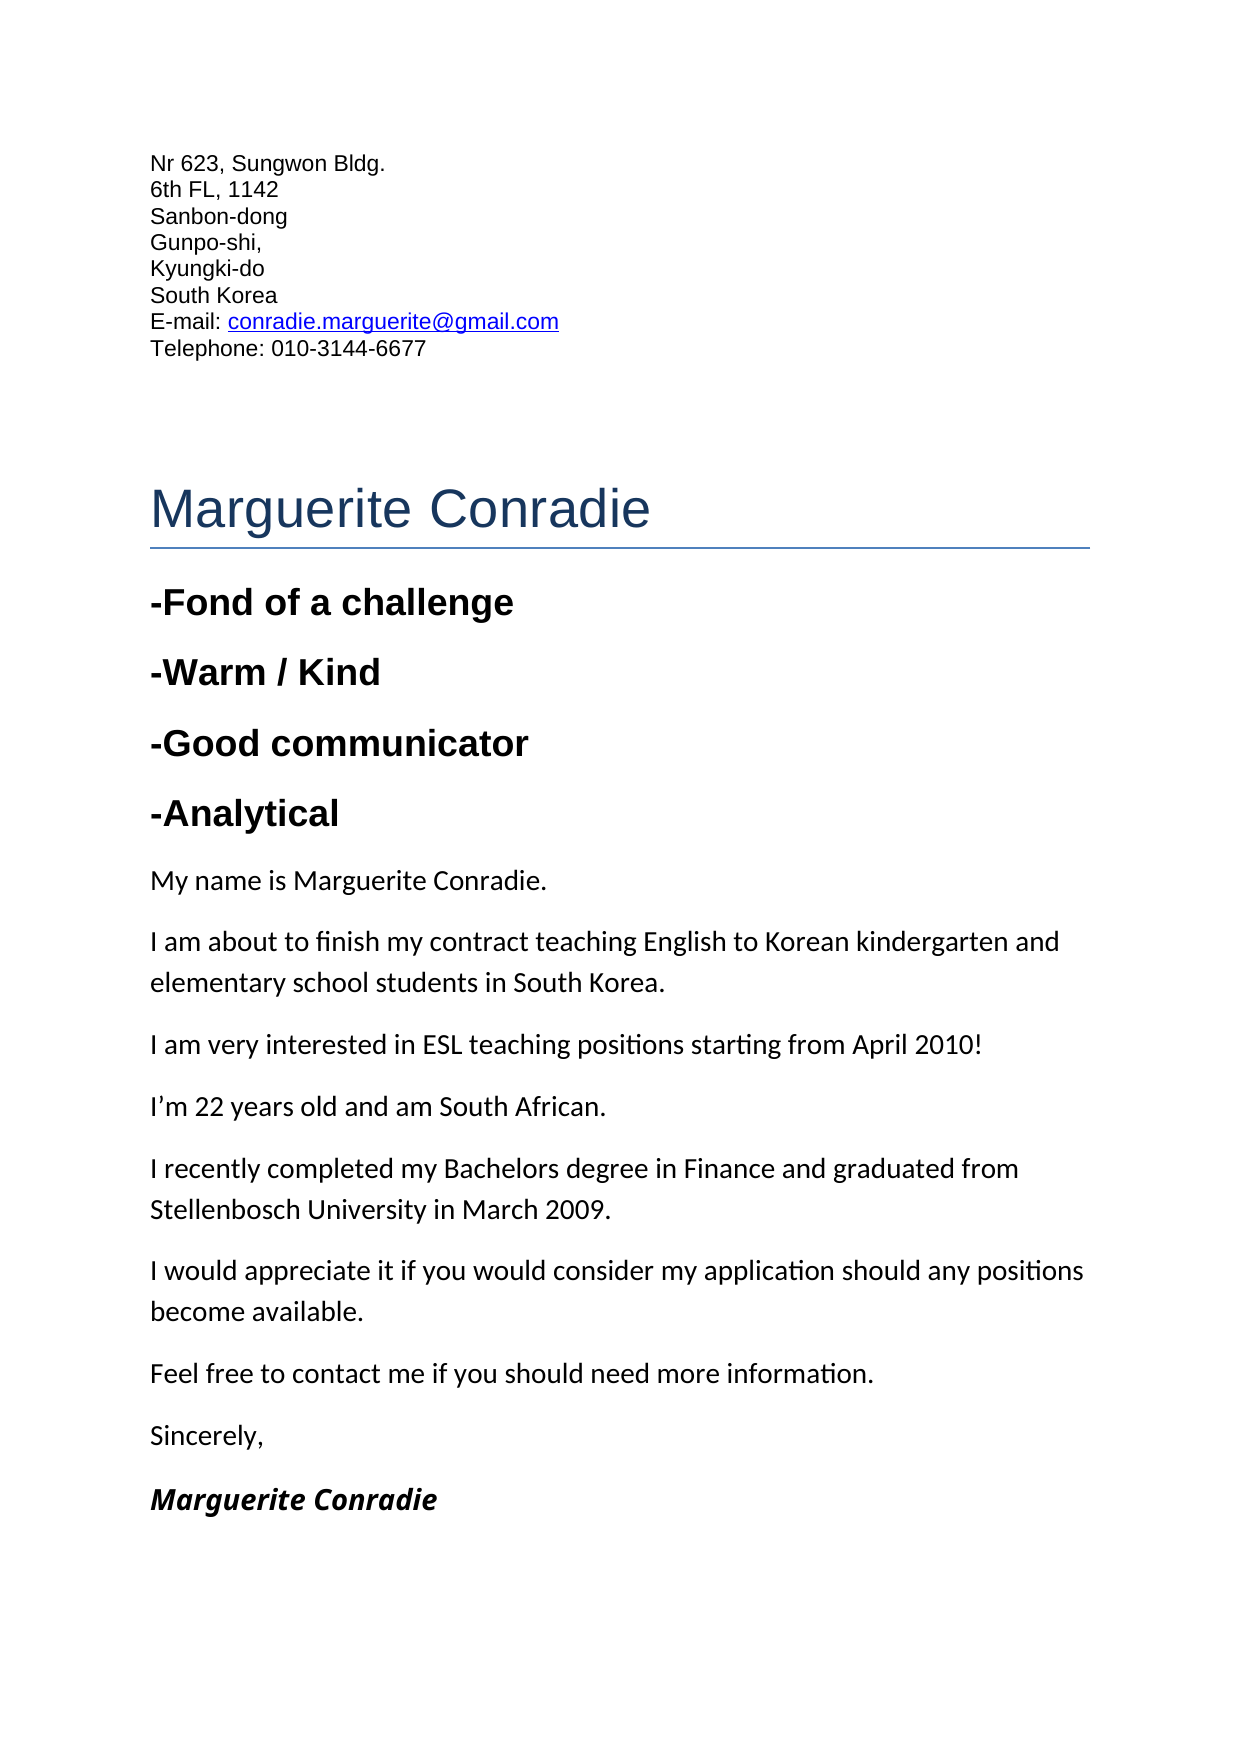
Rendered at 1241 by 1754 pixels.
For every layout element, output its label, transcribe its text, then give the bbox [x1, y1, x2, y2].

text -Warm / Kind [150, 651, 1090, 694]
text Sincerely, [150, 1417, 1090, 1453]
text I’m 22 years old and am South African. [150, 1088, 1090, 1124]
text Sanbon-dong [150, 203, 1090, 229]
text South Korea [150, 282, 1090, 308]
text -Analytical [150, 791, 1090, 834]
title Marguerite Conradie [150, 476, 1090, 547]
text Nr 623, Sungwon Bldg. [150, 150, 1090, 176]
text Feel free to contact me if you should need more information. [150, 1355, 1090, 1391]
text I am very interested in ESL teaching positions starting from April 2010! [150, 1026, 1090, 1062]
text I am about to finish my contract teaching English to Korean kindergarten and elementary school students in South Korea. [150, 923, 1090, 1000]
text My name is Marguerite Conradie. [150, 862, 1090, 897]
text E-mail: conradie.marguerite@gmail.com [150, 308, 1090, 334]
text Telephone: 010-3144-6677 [150, 334, 1090, 361]
text 6th FL, 1142 [150, 176, 1090, 203]
text I would appreciate it if you would consider my application should any positions become available. [150, 1252, 1090, 1329]
text -Fond of a challenge [150, 580, 1090, 623]
text I recently completed my Bachelors degree in Finance and graduated from Stellenbosch University in March 2009. [150, 1150, 1090, 1226]
text Kyungki-do [150, 255, 1090, 282]
text -Good communicator [150, 721, 1090, 764]
text Gunpo-shi, [150, 229, 1090, 255]
text Marguerite Conradie [150, 1479, 1090, 1518]
